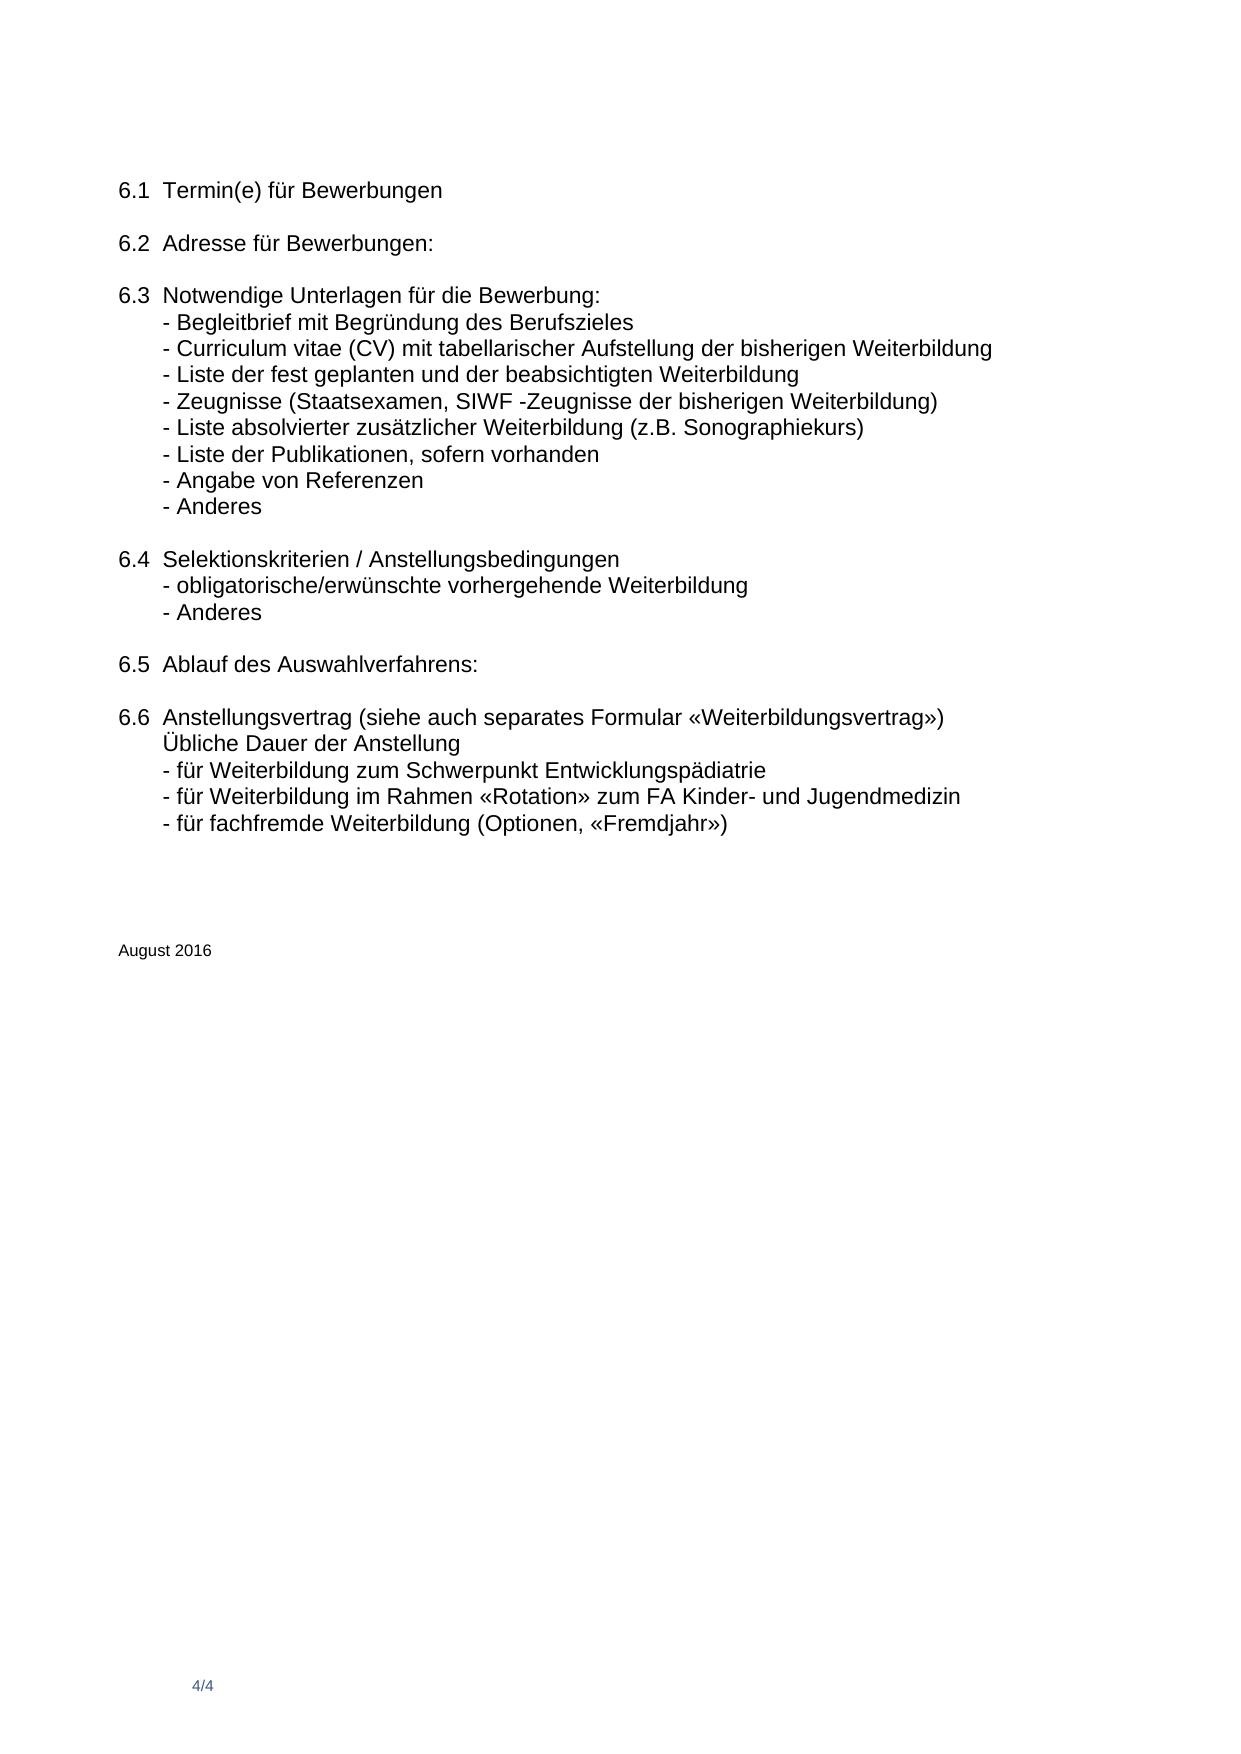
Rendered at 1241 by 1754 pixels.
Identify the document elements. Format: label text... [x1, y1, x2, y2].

text - Liste der fest geplanten und der beabsichtigten Weiterbildung [118, 361, 1152, 388]
text 6.1 Termin(e) für Bewerbungen [118, 177, 1152, 203]
text 6.5 Ablauf des Auswahlverfahrens: [118, 651, 1152, 678]
text - Begleitbrief mit Begründung des Berufszieles [118, 309, 1152, 335]
text - Zeugnisse (Staatsexamen, SIWF -Zeugnisse der bisherigen Weiterbildung) [118, 388, 1152, 414]
text - für Weiterbildung im Rahmen «Rotation» zum FA Kinder- und Jugendmedizin [118, 783, 1152, 809]
text - Angabe von Referenzen [118, 467, 1152, 493]
text - Curriculum vitae (CV) mit tabellarischer Aufstellung der bisherigen Weiterbildung [118, 335, 1152, 361]
text - Anderes [118, 599, 1152, 625]
text - für fachfremde Weiterbildung (Optionen, «Fremdjahr») [118, 809, 1152, 836]
text 6.6 Anstellungsvertrag (siehe auch separates Formular «Weiterbildungsvertrag») [118, 704, 1152, 730]
text - obligatorische/erwünschte vorhergehende Weiterbildung [118, 572, 1152, 599]
text - Anderes [118, 493, 1152, 519]
text Übliche Dauer der Anstellung [162, 730, 1152, 757]
text 6.2 Adresse für Bewerbungen: [118, 230, 1152, 256]
text August 2016 [118, 941, 1152, 960]
text 6.4 Selektionskriterien / Anstellungsbedingungen [118, 546, 1152, 572]
text - für Weiterbildung zum Schwerpunkt Entwicklungspädiatrie [118, 757, 1152, 783]
text - Liste absolvierter zusätzlicher Weiterbildung (z.B. Sonographiekurs) [118, 414, 1152, 441]
text - Liste der Publikationen, sofern vorhanden [118, 441, 1152, 467]
text 6.3 Notwendige Unterlagen für die Bewerbung: [118, 282, 1152, 309]
